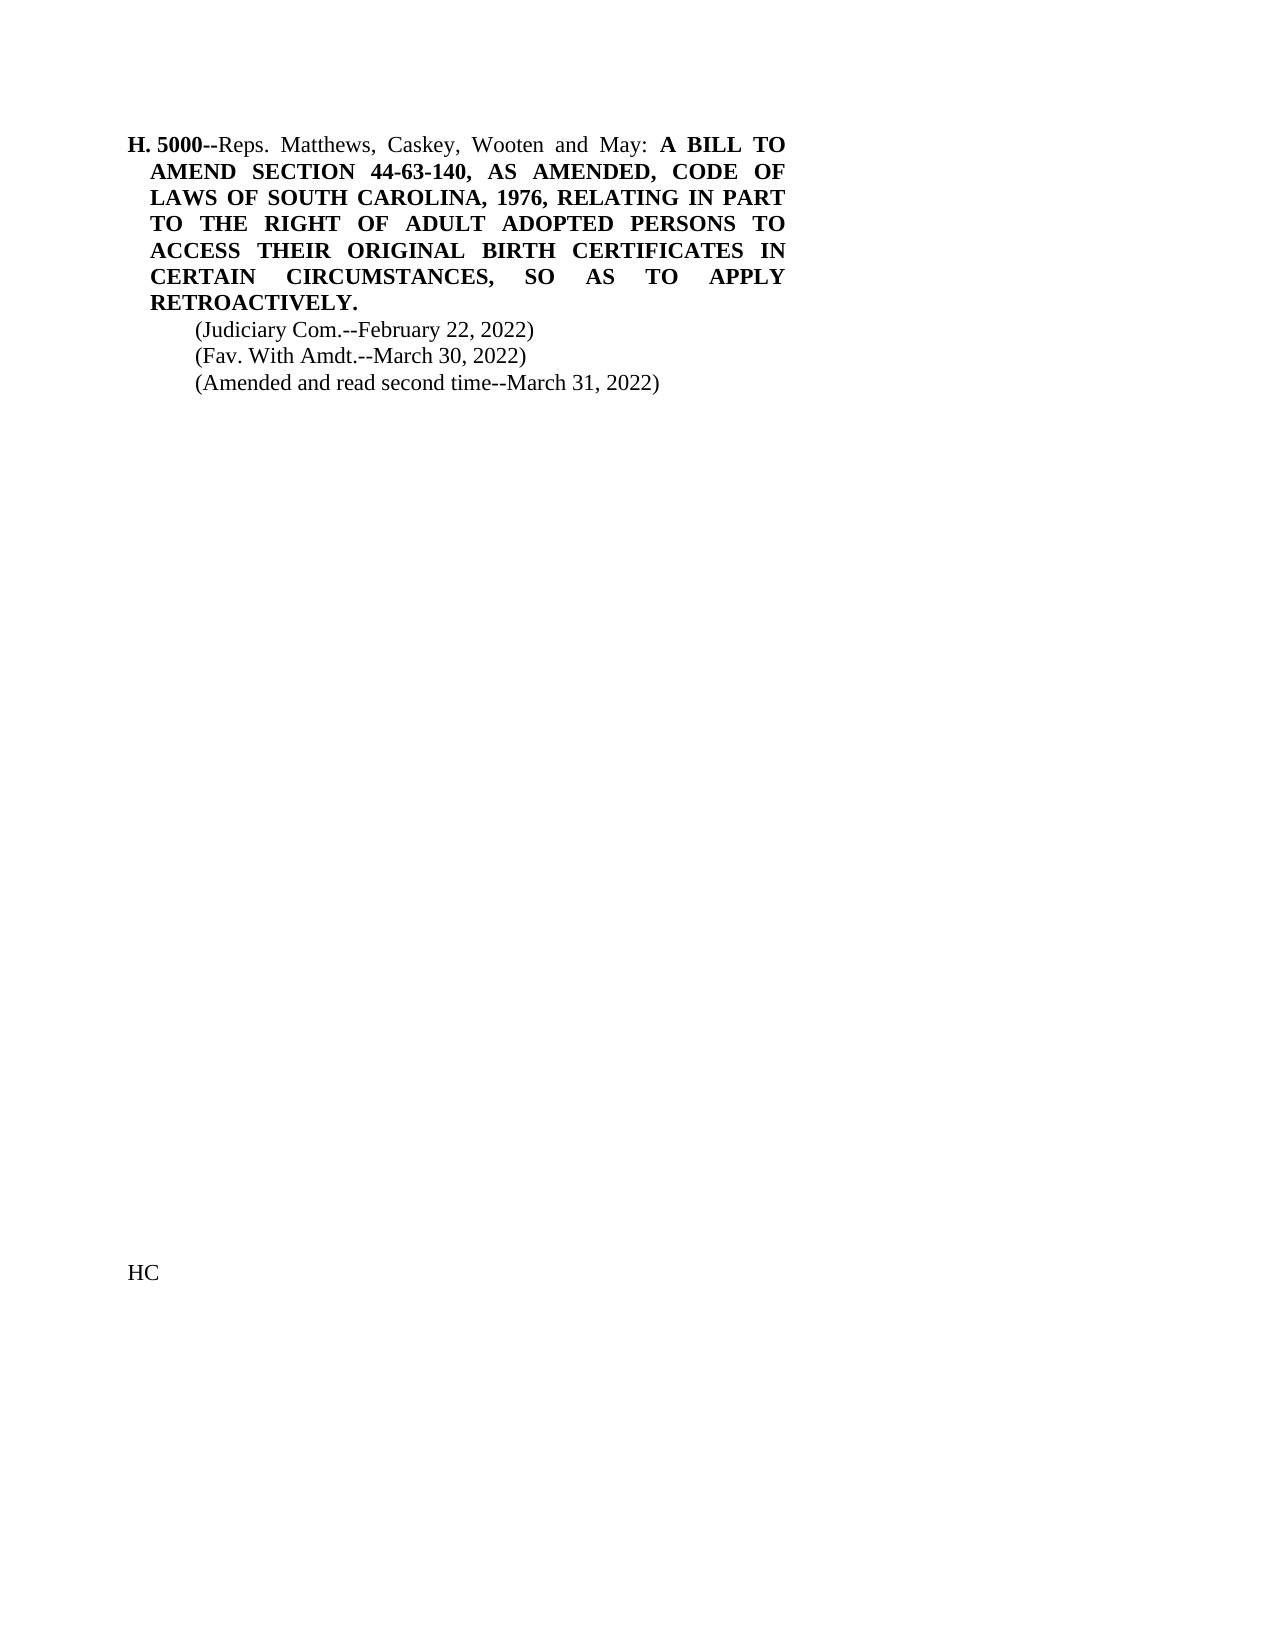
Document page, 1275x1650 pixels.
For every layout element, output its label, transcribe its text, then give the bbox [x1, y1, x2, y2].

text (Judiciary Com.--February 22, 2022) [195, 316, 786, 342]
text H. 5000--Reps. Matthews, Caskey, Wooten and May: A BILL TO AMEND SECTION 44-63-140, AS AMENDED, CODE OF LAWS OF SOUTH CAROLINA, 1976, RELATING IN PART TO THE RIGHT OF ADULT ADOPTED PERSONS TO ACCESS THEIR ORIGINAL BIRTH CERTIFICATES IN CERTAIN CIRCUMSTANCES, SO AS TO APPLY RETROACTIVELY. [127, 131, 786, 316]
text (Fav. With Amdt.--March 30, 2022) [195, 342, 786, 368]
text (Amended and read second time--March 31, 2022) [195, 368, 786, 395]
